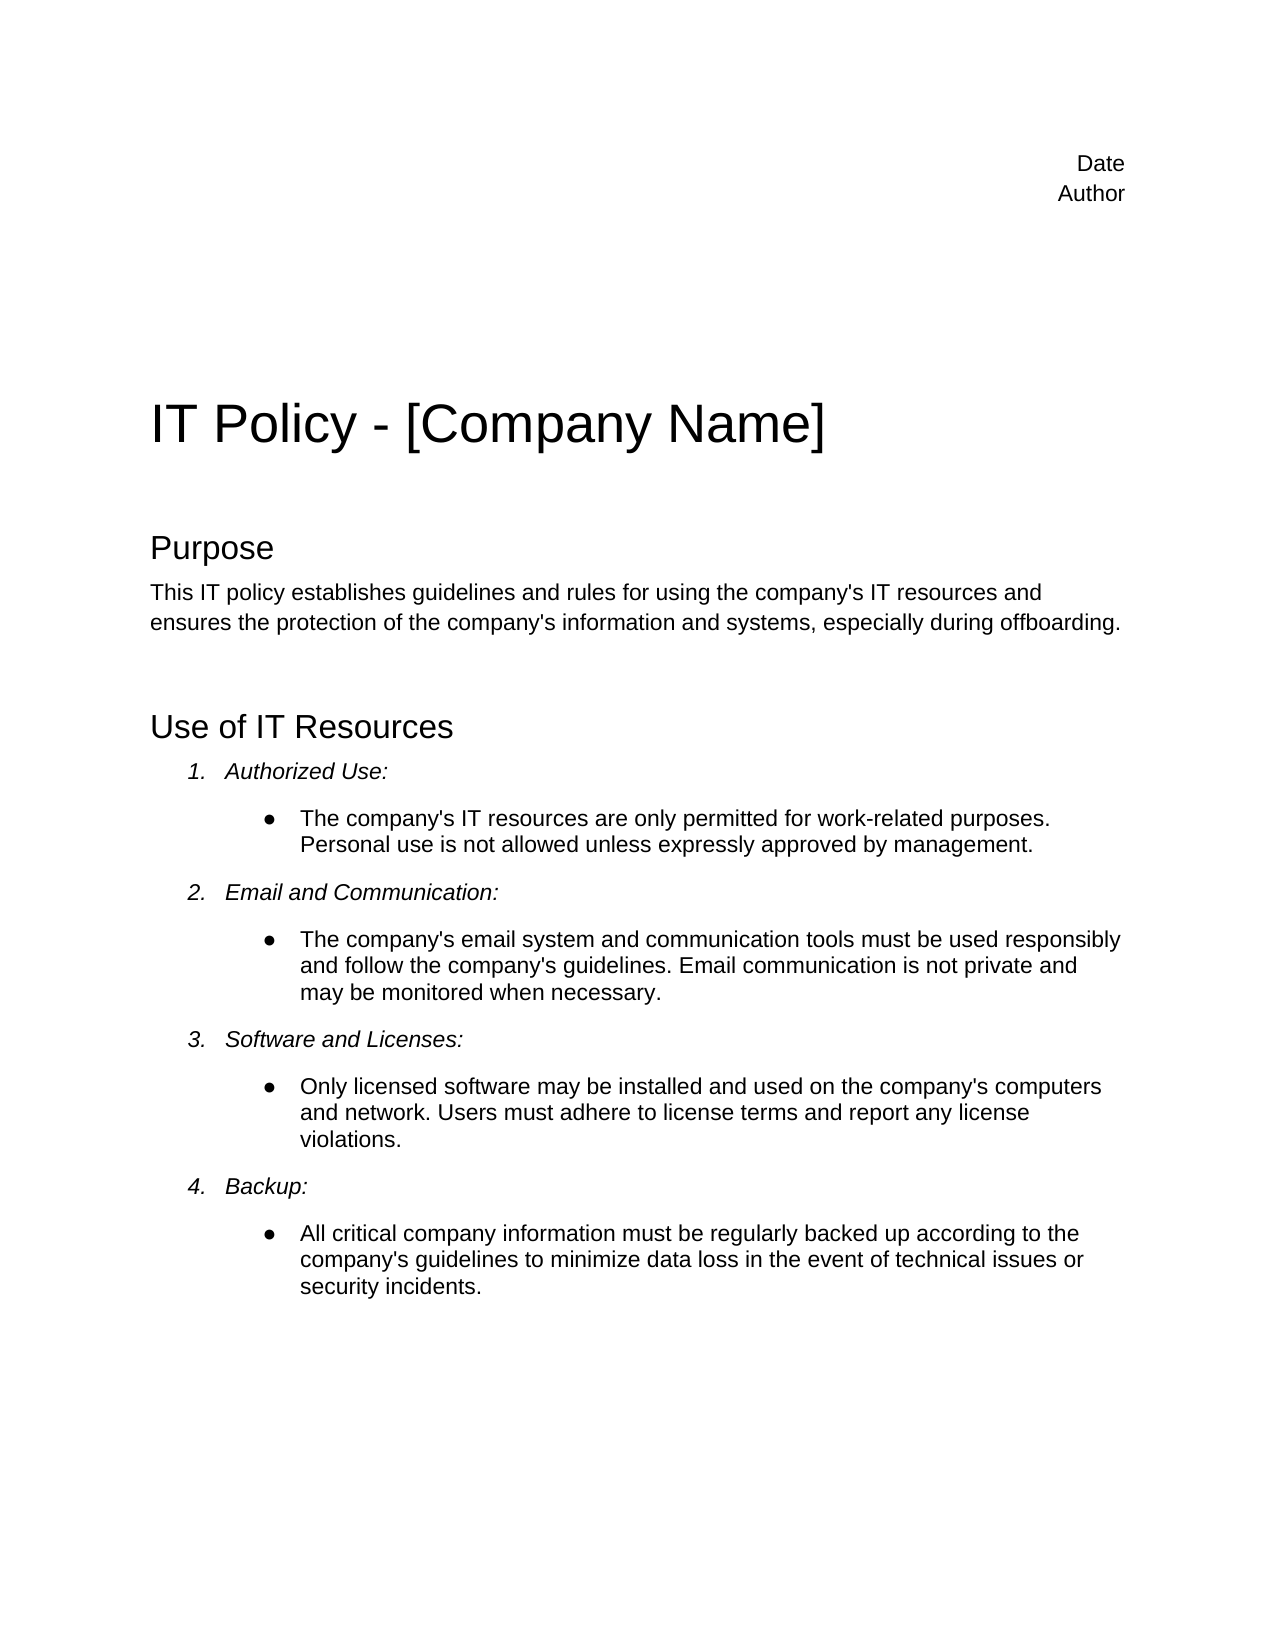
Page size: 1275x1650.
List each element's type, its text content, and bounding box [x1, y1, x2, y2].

list All critical company information must be regularly backed up according to the company's guidelines to minimize data loss in the event of technical issues or security incidents. [262, 1220, 1125, 1299]
list Authorized Use: [187, 758, 1125, 784]
text This IT policy establishes guidelines and rules for using the company's IT resources and ensures the protection of the company's information and systems, especially during offboarding. [150, 579, 1125, 635]
list Backup: [187, 1173, 1125, 1199]
list The company's email system and communication tools must be used responsibly and follow the company's guidelines. Email communication is not private and may be monitored when necessary. [262, 926, 1125, 1005]
subtitle Use of IT Resources [150, 707, 1125, 745]
list Only licensed software may be installed and used on the company's computers and network. Users must adhere to license terms and report any license violations. [262, 1073, 1125, 1152]
title IT Policy - [Company Name] [150, 392, 1125, 454]
list Software and Licenses: [187, 1026, 1125, 1052]
subtitle Purpose [150, 528, 1125, 566]
list Email and Communication: [187, 879, 1125, 905]
text Author [150, 180, 1125, 207]
list The company's IT resources are only permitted for work-related purposes. Personal use is not allowed unless expressly approved by management. [262, 805, 1125, 858]
text Date [150, 150, 1125, 176]
